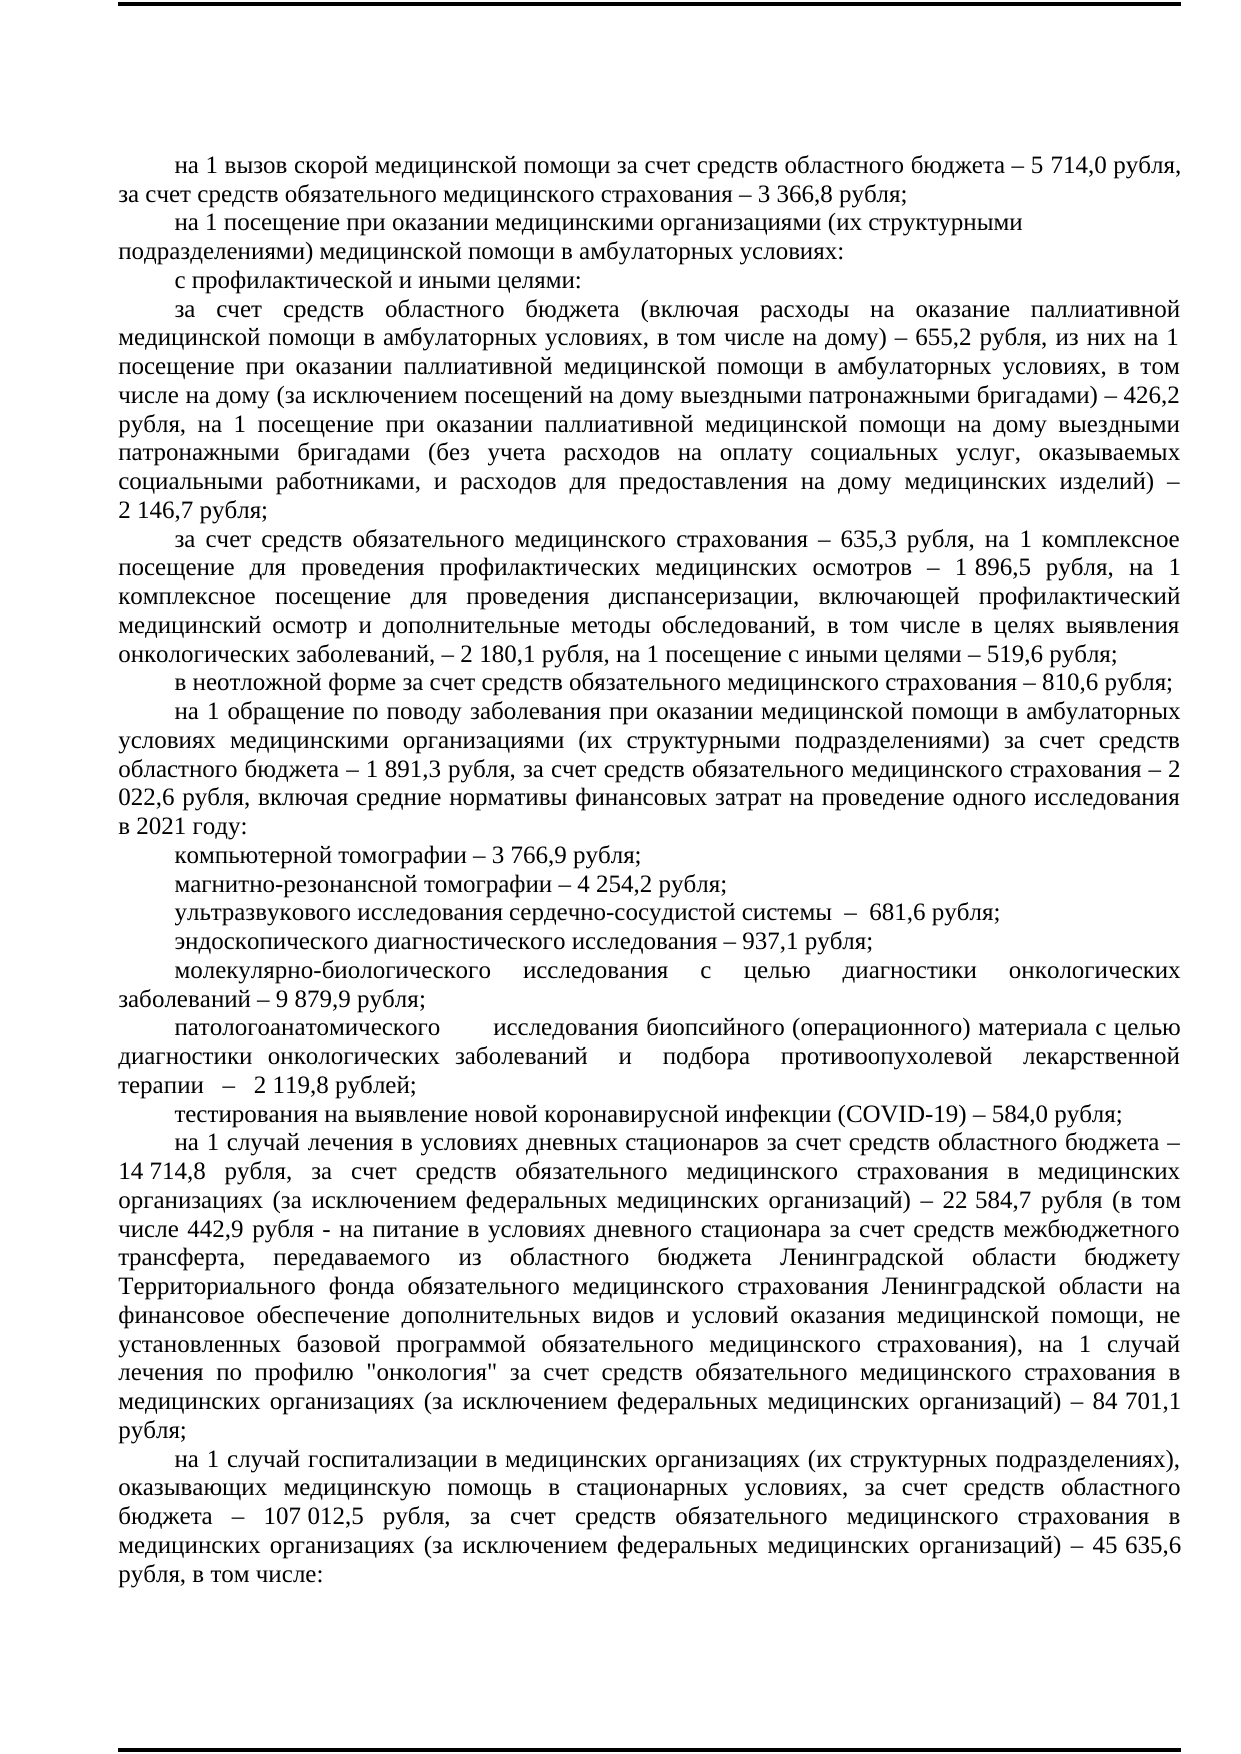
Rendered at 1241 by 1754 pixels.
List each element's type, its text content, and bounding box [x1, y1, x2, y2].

text на 1 случай госпитализации в медицинских организациях (их структурных подразделениях), оказывающих медицинскую помощь в стационарных условиях, за счет средств областного бюджета – 107 012,5 рубля, за счет средств обязательного медицинского страхования в медицинских организациях (за исключением федеральных медицинских организаций) – 45 635,6 рубля, в том числе: [118, 1444, 1181, 1587]
text патологоанатомического исследования биопсийного (операционного) материала с целью диагностики онкологических заболеваний и подбора противоопухолевой лекарственной терапии – 2 119,8 рублей; [118, 1012, 1181, 1099]
text компьютерной томографии – 3 766,9 рубля; [118, 840, 1181, 869]
text с профилактической и иными целями: [118, 265, 1181, 294]
text в неотложной форме за счет средств обязательного медицинского страхования – 810,6 рубля; [118, 667, 1181, 696]
text на 1 обращение по поводу заболевания при оказании медицинской помощи в амбулаторных условиях медицинскими организациями (их структурными подразделениями) за счет средств областного бюджета – 1 891,3 рубля, за счет средств обязательного медицинского страхования – 2 022,6 рубля, включая средние нормативы финансовых затрат на проведение одного исследования в 2021 году: [118, 696, 1181, 840]
text ультразвукового исследования сердечно-сосудистой системы – 681,6 рубля; [118, 897, 1181, 926]
text на 1 случай лечения в условиях дневных стационаров за счет средств областного бюджета – 14 714,8 рубля, за счет средств обязательного медицинского страхования в медицинских организациях (за исключением федеральных медицинских организаций) – 22 584,7 рубля (в том числе 442,9 рубля - на питание в условиях дневного стационара за счет средств межбюджетного трансферта, передаваемого из областного бюджета Ленинградской области бюджету Территориального фонда обязательного медицинского страхования Ленинградской области на финансовое обеспечение дополнительных видов и условий оказания медицинской помощи, не установленных базовой программой обязательного медицинского страхования), на 1 случай лечения по профилю "онкология" за счет средств обязательного медицинского страхования в медицинских организациях (за исключением федеральных медицинских организаций) – 84 701,1 рубля; [118, 1127, 1181, 1444]
text эндоскопического диагностического исследования – 937,1 рубля; [118, 926, 1181, 955]
text молекулярно-биологического исследования с целью диагностики онкологических заболеваний – 9 879,9 рубля; [118, 955, 1181, 1012]
text за счет средств обязательного медицинского страхования – 635,3 рубля, на 1 комплексное посещение для проведения профилактических медицинских осмотров – 1 896,5 рубля, на 1 комплексное посещение для проведения диспансеризации, включающей профилактический медицинский осмотр и дополнительные методы обследований, в том числе в целях выявления онкологических заболеваний, – 2 180,1 рубля, на 1 посещение с иными целями – 519,6 рубля; [118, 524, 1181, 667]
text на 1 посещение при оказании медицинскими организациями (их структурными подразделениями) медицинской помощи в амбулаторных условиях: [118, 207, 1181, 265]
text на 1 вызов скорой медицинской помощи за счет средств областного бюджета – 5 714,0 рубля, за счет средств обязательного медицинского страхования – 3 366,8 рубля; [118, 150, 1181, 207]
text тестирования на выявление новой коронавирусной инфекции (COVID-19) – 584,0 рубля; [118, 1099, 1181, 1127]
text за счет средств областного бюджета (включая расходы на оказание паллиативной медицинской помощи в амбулаторных условиях, в том числе на дому) – 655,2 рубля, из них на 1 посещение при оказании паллиативной медицинской помощи в амбулаторных условиях, в том числе на дому (за исключением посещений на дому выездными патронажными бригадами) – 426,2 рубля, на 1 посещение при оказании паллиативной медицинской помощи на дому выездными патронажными бригадами (без учета расходов на оплату социальных услуг, оказываемых социальными работниками, и расходов для предоставления на дому медицинских изделий) – 2 146,7 рубля; [118, 294, 1181, 524]
text магнитно-резонансной томографии – 4 254,2 рубля; [118, 869, 1181, 897]
